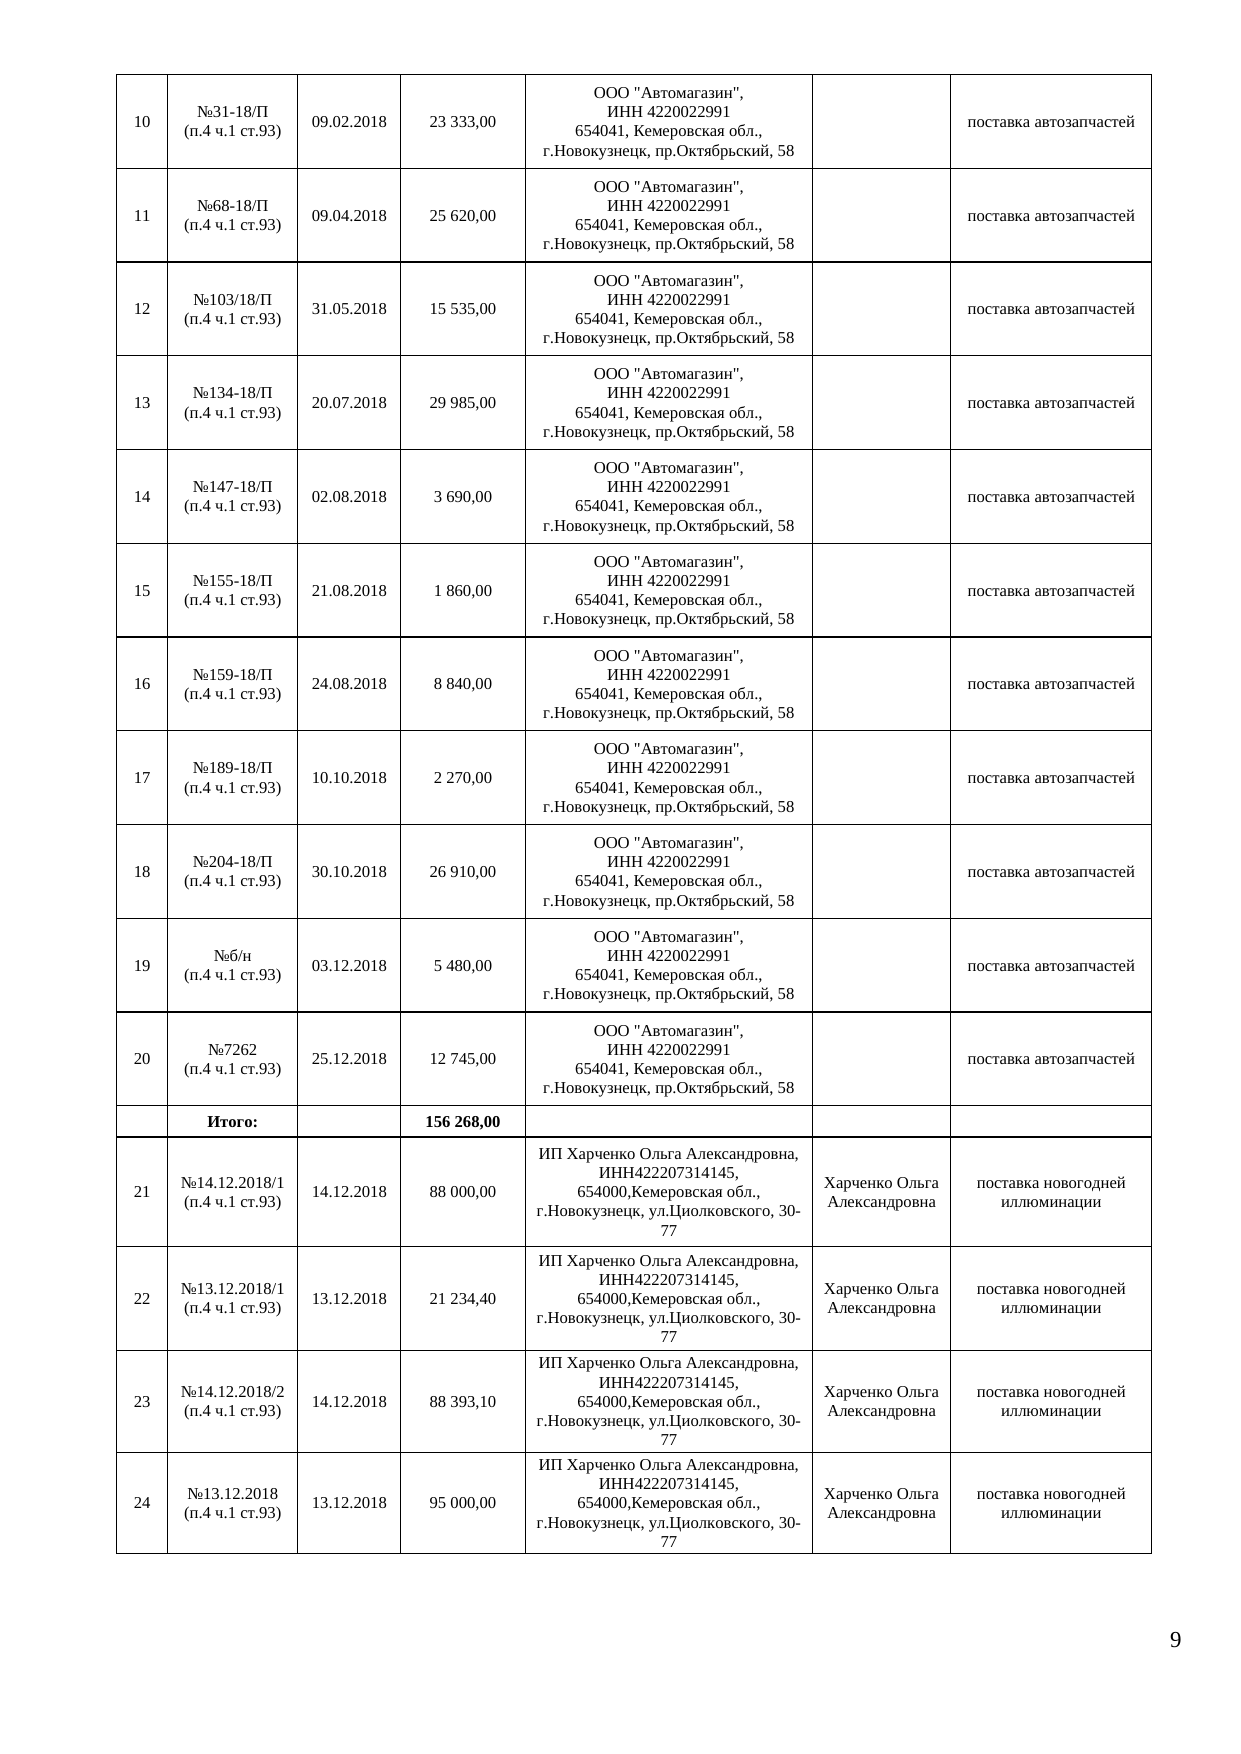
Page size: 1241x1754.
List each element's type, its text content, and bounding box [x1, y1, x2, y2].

table_cell 31.05.2018 [298, 263, 400, 355]
table_cell поставка автозапчастей [951, 544, 1151, 636]
table_cell Итого: [168, 1106, 297, 1136]
table_cell 15 [117, 544, 167, 636]
table_cell 23 333,00 [401, 75, 525, 168]
table_cell 09.04.2018 [298, 169, 400, 261]
table_cell 02.08.2018 [298, 450, 400, 543]
table_cell №14.12.2018/2 (п.4 ч.1 ст.93) [168, 1351, 297, 1452]
table_cell 10 [117, 75, 167, 168]
table_cell №159-18/П (п.4 ч.1 ст.93) [168, 638, 297, 730]
table_cell 12 745,00 [401, 1013, 525, 1105]
table_cell [813, 919, 950, 1011]
table_cell 1 860,00 [401, 544, 525, 636]
table_cell №13.12.2018/1 (п.4 ч.1 ст.93) [168, 1247, 297, 1349]
table_cell 25.12.2018 [298, 1013, 400, 1105]
table_cell Харченко Ольга Александровна [813, 1247, 950, 1349]
table_cell ИП Харченко Ольга Александровна, ИНН422207314145, 654000,Кемеровская обл., г.Новокузнецк, ул.Циолковского, 30-77 [526, 1247, 812, 1349]
table_cell №68-18/П (п.4 ч.1 ст.93) [168, 169, 297, 261]
table_cell 12 [117, 263, 167, 355]
table_cell 17 [117, 731, 167, 824]
table_cell [951, 1106, 1151, 1136]
table_cell 21 234,40 [401, 1247, 525, 1349]
table_cell 24.08.2018 [298, 638, 400, 730]
table_cell поставка новогодней иллюминации [951, 1351, 1151, 1452]
table_cell поставка автозапчастей [951, 731, 1151, 824]
table_cell поставка новогодней иллюминации [951, 1247, 1151, 1349]
table_cell [813, 638, 950, 730]
table_cell поставка новогодней иллюминации [951, 1138, 1151, 1246]
table_cell 23 [117, 1351, 167, 1452]
table_cell 26 910,00 [401, 825, 525, 918]
table_cell ООО "Автомагазин", ИНН 4220022991 654041, Кемеровская обл., г.Новокузнецк, пр.Октябрьский, 58 [526, 263, 812, 355]
table_cell ООО "Автомагазин", ИНН 4220022991 654041, Кемеровская обл., г.Новокузнецк, пр.Октябрьский, 58 [526, 356, 812, 449]
table_cell ООО "Автомагазин", ИНН 4220022991 654041, Кемеровская обл., г.Новокузнецк, пр.Октябрьский, 58 [526, 1013, 812, 1105]
table_cell поставка автозапчастей [951, 450, 1151, 543]
table_cell 13 [117, 356, 167, 449]
table_cell 2 270,00 [401, 731, 525, 824]
table_cell 20.07.2018 [298, 356, 400, 449]
table_cell 95 000,00 [401, 1453, 525, 1553]
table_cell 11 [117, 169, 167, 261]
table_cell 13.12.2018 [298, 1247, 400, 1349]
table_cell [813, 75, 950, 168]
table_cell 5 480,00 [401, 919, 525, 1011]
table_cell 22 [117, 1247, 167, 1349]
table_cell №189-18/П (п.4 ч.1 ст.93) [168, 731, 297, 824]
table_cell ИП Харченко Ольга Александровна, ИНН422207314145, 654000,Кемеровская обл., г.Новокузнецк, ул.Циолковского, 30-77 [526, 1138, 812, 1246]
table_cell [526, 1106, 812, 1136]
table_cell 18 [117, 825, 167, 918]
table_cell 13.12.2018 [298, 1453, 400, 1553]
table_cell №204-18/П (п.4 ч.1 ст.93) [168, 825, 297, 918]
table_cell [813, 1013, 950, 1105]
table_cell [813, 1106, 950, 1136]
table_cell 25 620,00 [401, 169, 525, 261]
table_cell 14.12.2018 [298, 1351, 400, 1452]
table_cell ООО "Автомагазин", ИНН 4220022991 654041, Кемеровская обл., г.Новокузнецк, пр.Октябрьский, 58 [526, 919, 812, 1011]
table_cell поставка автозапчастей [951, 356, 1151, 449]
table_cell 24 [117, 1453, 167, 1553]
table_cell №155-18/П (п.4 ч.1 ст.93) [168, 544, 297, 636]
table_cell Харченко Ольга Александровна [813, 1351, 950, 1452]
table_cell 20 [117, 1013, 167, 1105]
table_cell [298, 1106, 400, 1136]
table_cell ООО "Автомагазин", ИНН 4220022991 654041, Кемеровская обл., г.Новокузнецк, пр.Октябрьский, 58 [526, 75, 812, 168]
table_cell 15 535,00 [401, 263, 525, 355]
table_cell №134-18/П (п.4 ч.1 ст.93) [168, 356, 297, 449]
table_cell поставка автозапчастей [951, 825, 1151, 918]
table_cell 8 840,00 [401, 638, 525, 730]
table_cell 10.10.2018 [298, 731, 400, 824]
table_cell №103/18/П (п.4 ч.1 ст.93) [168, 263, 297, 355]
table_cell [813, 356, 950, 449]
table_cell ООО "Автомагазин", ИНН 4220022991 654041, Кемеровская обл., г.Новокузнецк, пр.Октябрьский, 58 [526, 544, 812, 636]
table_cell №14.12.2018/1 (п.4 ч.1 ст.93) [168, 1138, 297, 1246]
table_cell 156 268,00 [401, 1106, 525, 1136]
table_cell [526, 1453, 812, 1553]
table_cell поставка автозапчастей [951, 919, 1151, 1011]
table_cell ООО "Автомагазин", ИНН 4220022991 654041, Кемеровская обл., г.Новокузнецк, пр.Октябрьский, 58 [526, 731, 812, 824]
table_cell №13.12.2018 (п.4 ч.1 ст.93) [168, 1453, 297, 1553]
table_cell поставка автозапчастей [951, 75, 1151, 168]
table_cell [813, 450, 950, 543]
table_cell 88 393,10 [401, 1351, 525, 1452]
table_cell 14.12.2018 [298, 1138, 400, 1246]
table_cell 19 [117, 919, 167, 1011]
table_cell поставка автозапчастей [951, 1013, 1151, 1105]
table_cell [813, 169, 950, 261]
table_cell 29 985,00 [401, 356, 525, 449]
table_cell 88 000,00 [401, 1138, 525, 1246]
table_cell поставка автозапчастей [951, 263, 1151, 355]
table_cell №147-18/П (п.4 ч.1 ст.93) [168, 450, 297, 543]
table_cell 21.08.2018 [298, 544, 400, 636]
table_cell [951, 1453, 1151, 1553]
table_cell 03.12.2018 [298, 919, 400, 1011]
table_cell 21 [117, 1138, 167, 1246]
table_cell 30.10.2018 [298, 825, 400, 918]
table_cell №31-18/П (п.4 ч.1 ст.93) [168, 75, 297, 168]
table_cell [813, 544, 950, 636]
table_cell [813, 825, 950, 918]
table_cell ООО "Автомагазин", ИНН 4220022991 654041, Кемеровская обл., г.Новокузнецк, пр.Октябрьский, 58 [526, 450, 812, 543]
table_cell №7262 (п.4 ч.1 ст.93) [168, 1013, 297, 1105]
table_cell 09.02.2018 [298, 75, 400, 168]
table_cell 14 [117, 450, 167, 543]
table_cell поставка автозапчастей [951, 169, 1151, 261]
table_cell ООО "Автомагазин", ИНН 4220022991 654041, Кемеровская обл., г.Новокузнецк, пр.Октябрьский, 58 [526, 825, 812, 918]
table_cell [813, 1453, 950, 1553]
table_cell Харченко Ольга Александровна [813, 1138, 950, 1246]
table_cell 16 [117, 638, 167, 730]
table_cell ООО "Автомагазин", ИНН 4220022991 654041, Кемеровская обл., г.Новокузнецк, пр.Октябрьский, 58 [526, 169, 812, 261]
table_cell поставка автозапчастей [951, 638, 1151, 730]
table_cell 3 690,00 [401, 450, 525, 543]
table_cell №б/н (п.4 ч.1 ст.93) [168, 919, 297, 1011]
table_cell [117, 1106, 167, 1136]
table_cell [813, 731, 950, 824]
table_cell ООО "Автомагазин", ИНН 4220022991 654041, Кемеровская обл., г.Новокузнецк, пр.Октябрьский, 58 [526, 638, 812, 730]
table_cell [813, 263, 950, 355]
table_cell ИП Харченко Ольга Александровна, ИНН422207314145, 654000,Кемеровская обл., г.Новокузнецк, ул.Циолковского, 30-77 [526, 1351, 812, 1452]
